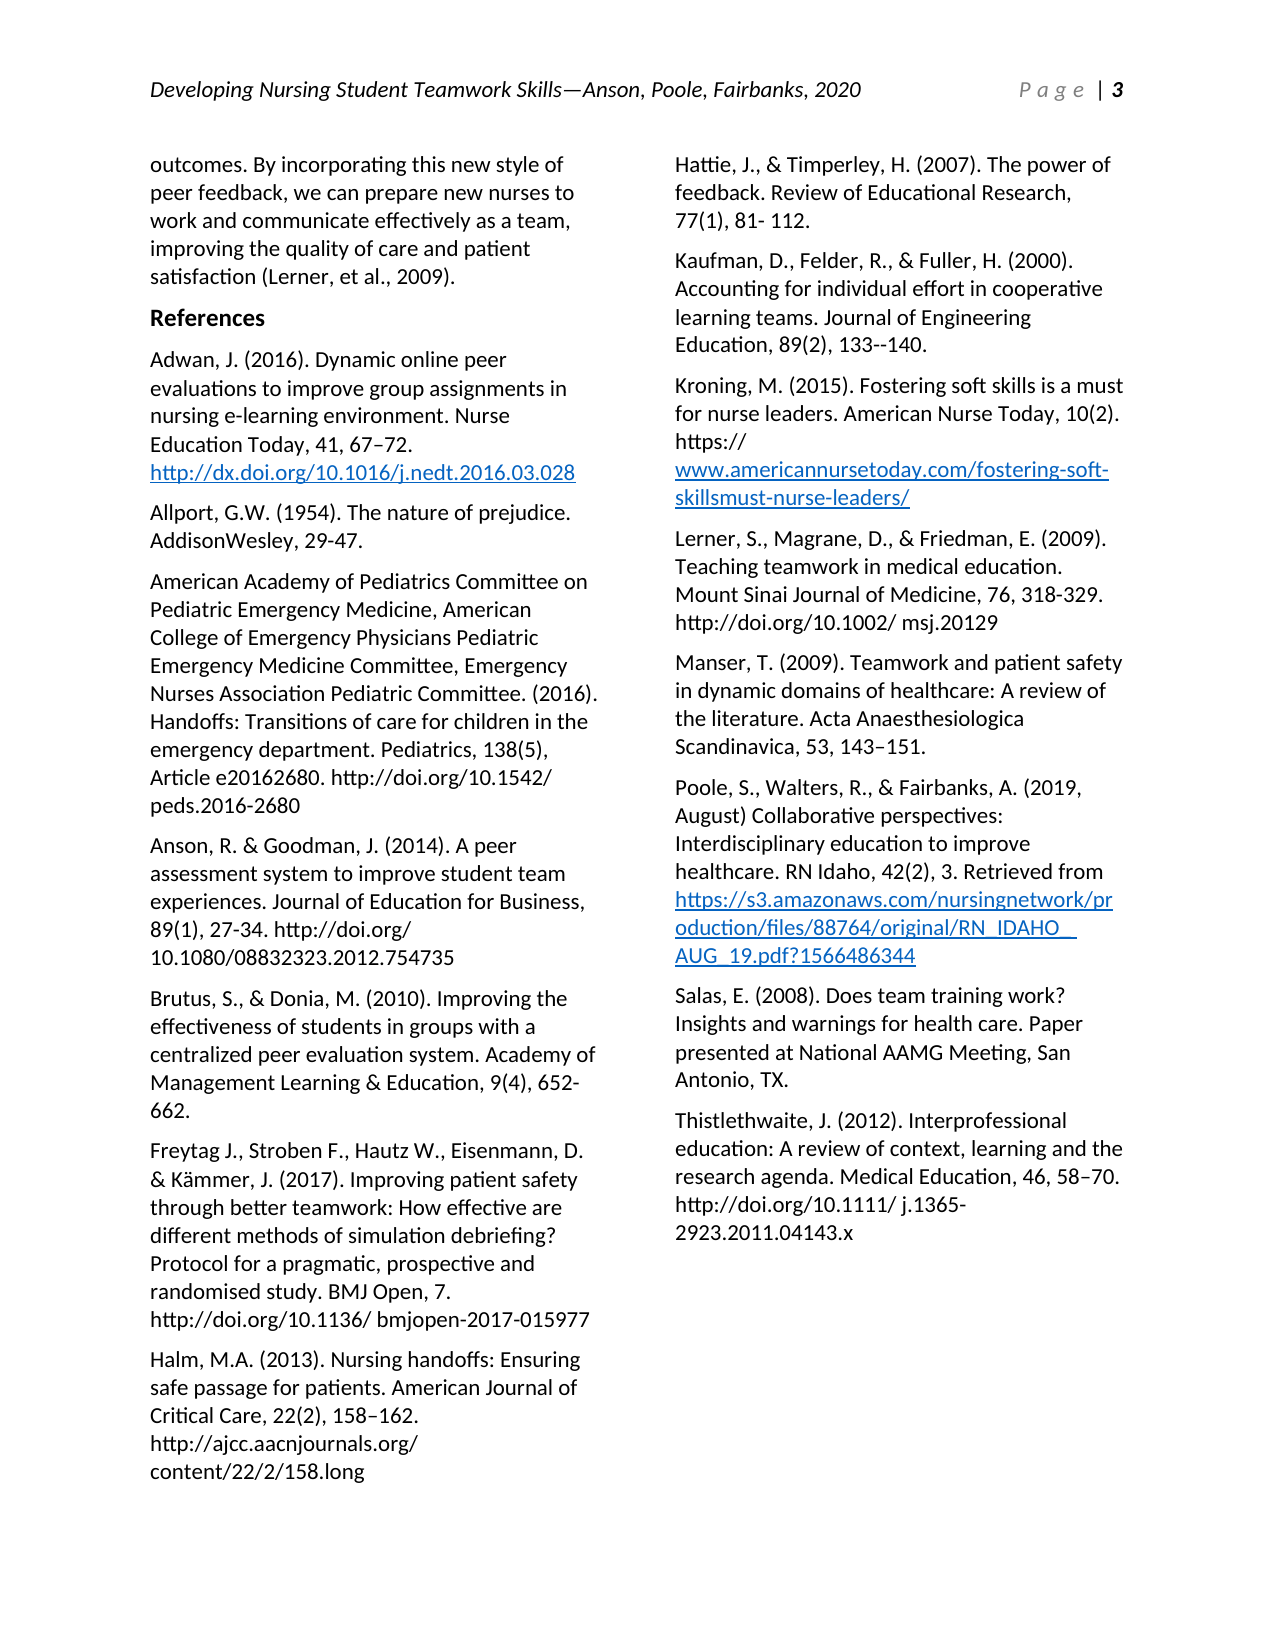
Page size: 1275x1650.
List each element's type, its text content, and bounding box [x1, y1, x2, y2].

text American Academy of Pediatrics Committee on Pediatric Emergency Medicine, American College of Emergency Physicians Pediatric Emergency Medicine Committee, Emergency Nurses Association Pediatric Committee. (2016). Handoffs: Transitions of care for children in the emergency department. Pediatrics, 138(5), Article e20162680. http://doi.org/10.1542/ peds.2016-2680 [150, 567, 600, 819]
text Kroning, M. (2015). Fostering soft skills is a must for nurse leaders. American Nurse Today, 10(2). https:// www.americannursetoday.com/fostering-soft-skillsmust-nurse-leaders/ [675, 371, 1125, 511]
text Thistlethwaite, J. (2012). Interprofessional education: A review of context, learning and the research agenda. Medical Education, 46, 58–70. http://doi.org/10.1111/ j.1365-2923.2011.04143.x [675, 1106, 1125, 1246]
text Adwan, J. (2016). Dynamic online peer evaluations to improve group assignments in nursing e-learning environment. Nurse Education Today, 41, 67–72. http://dx.doi.org/10.1016/j.nedt.2016.03.028 [150, 346, 600, 486]
text Lerner, S., Magrane, D., & Friedman, E. (2009). Teaching teamwork in medical education. Mount Sinai Journal of Medicine, 76, 318-329. http://doi.org/10.1002/ msj.20129 [675, 524, 1125, 636]
text References [150, 303, 600, 333]
text Brutus, S., & Donia, M. (2010). Improving the effectiveness of students in groups with a centralized peer evaluation system. Academy of Management Learning & Education, 9(4), 652-662. [150, 984, 600, 1124]
text Poole, S., Walters, R., & Fairbanks, A. (2019, August) Collaborative perspectives: Interdisciplinary education to improve healthcare. RN Idaho, 42(2), 3. Retrieved from https://s3.amazonaws.com/nursingnetwork/production/files/88764/original/RN_IDAHO_ AUG_19.pdf?1566486344 [675, 773, 1125, 969]
text Manser, T. (2009). Teamwork and patient safety in dynamic domains of healthcare: A review of the literature. Acta Anaesthesiologica Scandinavica, 53, 143–151. [675, 648, 1125, 760]
text Kaufman, D., Felder, R., & Fuller, H. (2000). Accounting for individual effort in cooperative learning teams. Journal of Engineering Education, 89(2), 133--140. [675, 247, 1125, 359]
text Allport, G.W. (1954). The nature of prejudice. AddisonWesley, 29-47. [150, 498, 600, 554]
text Freytag J., Stroben F., Hautz W., Eisenmann, D. & Kämmer, J. (2017). Improving patient safety through better teamwork: How effective are different methods of simulation debriefing? Protocol for a pragmatic, prospective and randomised study. BMJ Open, 7. http://doi.org/10.1136/ bmjopen-2017-015977 [150, 1137, 600, 1333]
text Salas, E. (2008). Does team training work? Insights and warnings for health care. Paper presented at National AAMG Meeting, San Antonio, TX. [675, 982, 1125, 1094]
text Halm, M.A. (2013). Nursing handoffs: Ensuring safe passage for patients. American Journal of Critical Care, 22(2), 158–162. http://ajcc.aacnjournals.org/ content/22/2/158.long [150, 1345, 600, 1485]
text Hattie, J., & Timperley, H. (2007). The power of feedback. Review of Educational Research, 77(1), 81- 112. [675, 150, 1125, 234]
text Anson, R. & Goodman, J. (2014). A peer assessment system to improve student team experiences. Journal of Education for Business, 89(1), 27-34. http://doi.org/ 10.1080/08832323.2012.754735 [150, 831, 600, 972]
